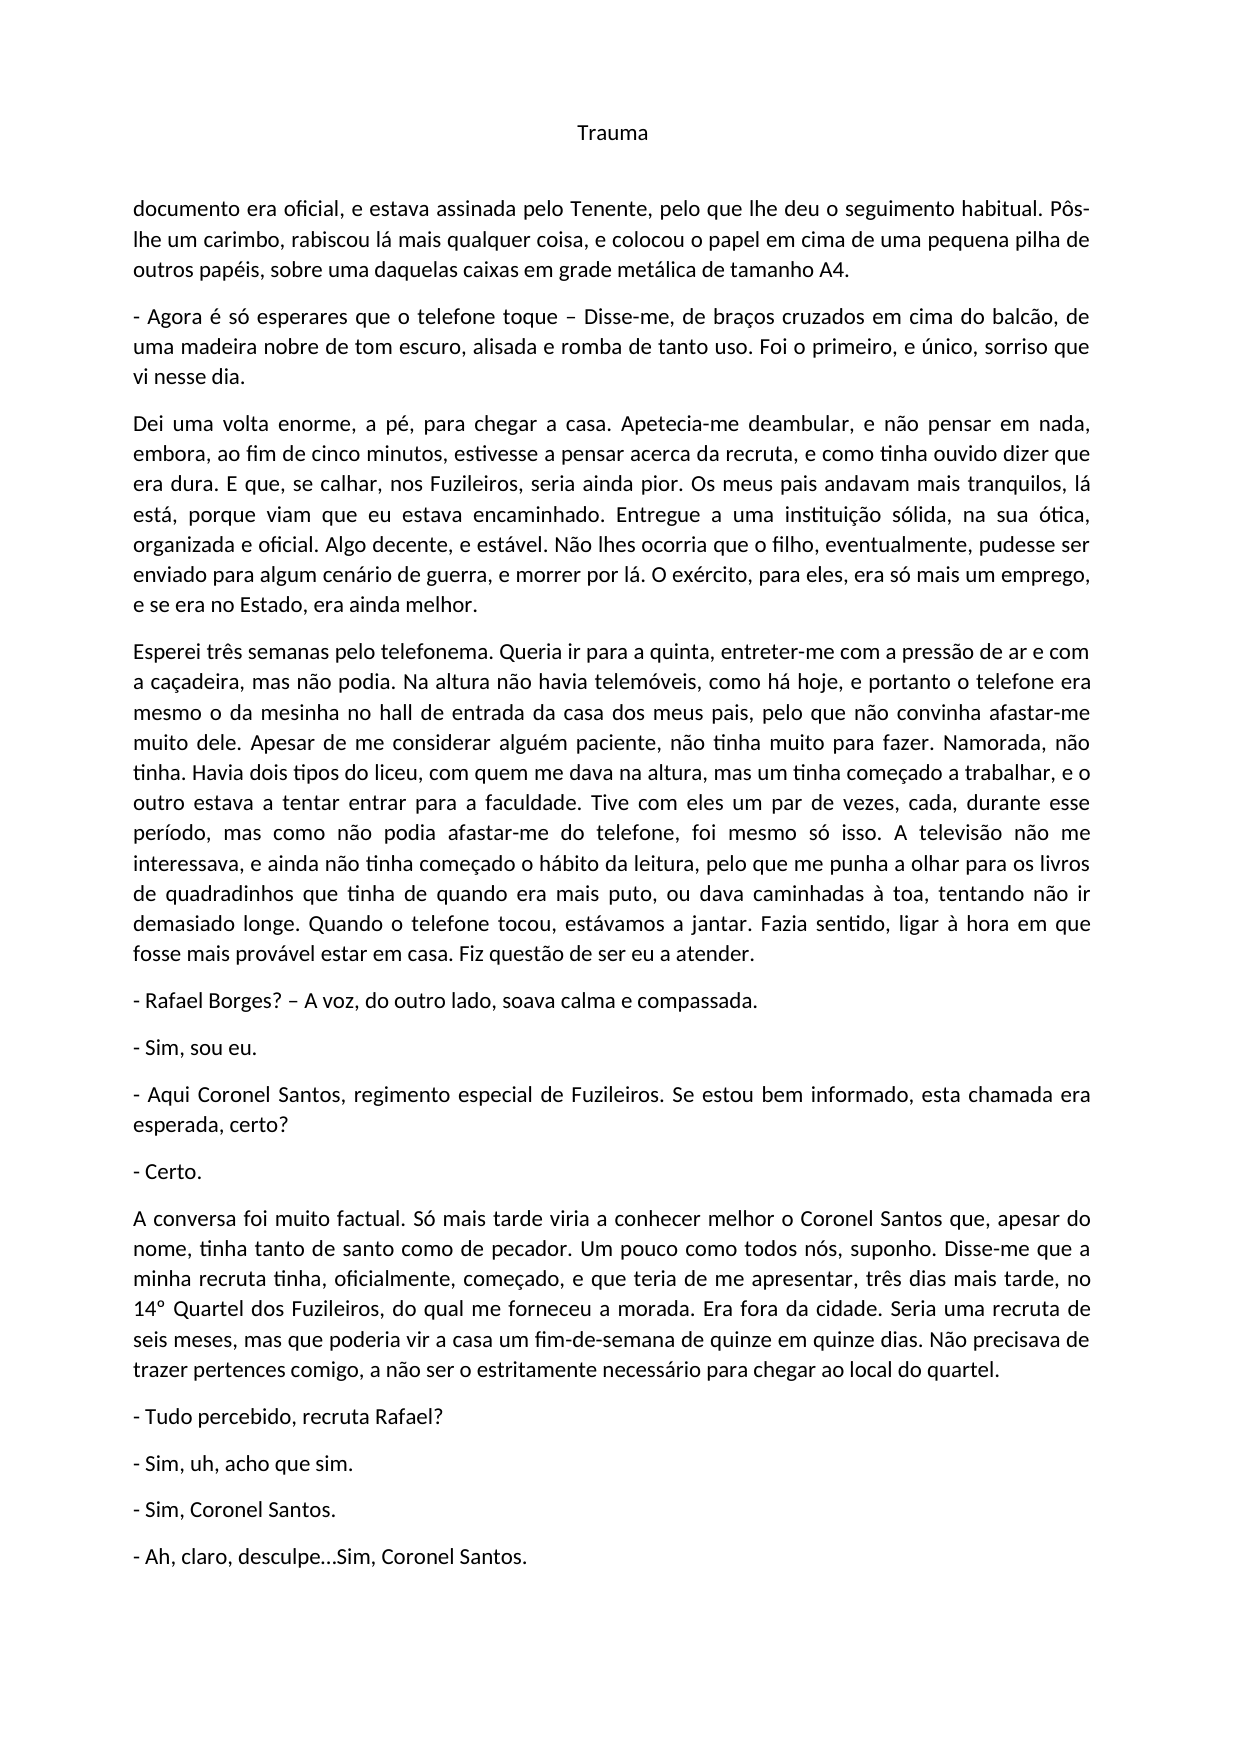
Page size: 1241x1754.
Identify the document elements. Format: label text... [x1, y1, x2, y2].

text Esperei três semanas pelo telefonema. Queria ir para a quinta, entreter-me com a pressão de ar e com a caçadeira, mas não podia. Na altura não havia telemóveis, como há hoje, e portanto o telefone era mesmo o da mesinha no hall de entrada da casa dos meus pais, pelo que não convinha afastar-me muito dele. Apesar de me considerar alguém paciente, não tinha muito para fazer. Namorada, não tinha. Havia dois tipos do liceu, com quem me dava na altura, mas um tinha começado a trabalhar, e o outro estava a tentar entrar para a faculdade. Tive com eles um par de vezes, cada, durante esse período, mas como não podia afastar-me do telefone, foi mesmo só isso. A televisão não me interessava, e ainda não tinha começado o hábito da leitura, pelo que me punha a olhar para os livros de quadradinhos que tinha de quando era mais puto, ou dava caminhadas à toa, tentando não ir demasiado longe. Quando o telefone tocou, estávamos a jantar. Fazia sentido, ligar à hora em que fosse mais provável estar em casa. Fiz questão de ser eu a atender. [133, 637, 1093, 967]
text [133, 194, 1093, 283]
text - Rafael Borges? – A voz, do outro lado, soava calma e compassada. [133, 986, 1093, 1014]
text Dei uma volta enorme, a pé, para chegar a casa. Apetecia-me deambular, e não pensar em nada, embora, ao fim de cinco minutos, estivesse a pensar acerca da recruta, e como tinha ouvido dizer que era dura. E que, se calhar, nos Fuzileiros, seria ainda pior. Os meus pais andavam mais tranquilos, lá está, porque viam que eu estava encaminhado. Entregue a uma instituição sólida, na sua ótica, organizada e oficial. Algo decente, e estável. Não lhes ocorria que o filho, eventualmente, pudesse ser enviado para algum cenário de guerra, e morrer por lá. O exército, para eles, era só mais um emprego, e se era no Estado, era ainda melhor. [133, 409, 1093, 618]
text - Sim, Coronel Santos. [133, 1496, 1093, 1523]
text - Aqui Coronel Santos, regimento especial de Fuzileiros. Se estou bem informado, esta chamada era esperada, certo? [133, 1080, 1093, 1138]
text - Agora é só esperares que o telefone toque – Disse-me, de braços cruzados em cima do balcão, de uma madeira nobre de tom escuro, alisada e romba de tanto uso. Foi o primeiro, e único, sorriso que vi nesse dia. [133, 302, 1093, 390]
text - Tudo percebido, recruta Rafael? [133, 1402, 1093, 1430]
text - Sim, sou eu. [133, 1033, 1093, 1061]
text A conversa foi muito factual. Só mais tarde viria a conhecer melhor o Coronel Santos que, apesar do nome, tinha tanto de santo como de pecador. Um pouco como todos nós, suponho. Disse-me que a minha recruta tinha, oficialmente, começado, e que teria de me apresentar, três dias mais tarde, no 14º Quartel dos Fuzileiros, do qual me forneceu a morada. Era fora da cidade. Seria uma recruta de seis meses, mas que poderia vir a casa um fim-de-semana de quinze em quinze dias. Não precisava de trazer pertences comigo, a não ser o estritamente necessário para chegar ao local do quartel. [133, 1204, 1093, 1383]
text - Sim, uh, acho que sim. [133, 1449, 1093, 1477]
text - Certo. [133, 1157, 1093, 1185]
text - Ah, claro, desculpe…Sim, Coronel Santos. [133, 1542, 1093, 1570]
